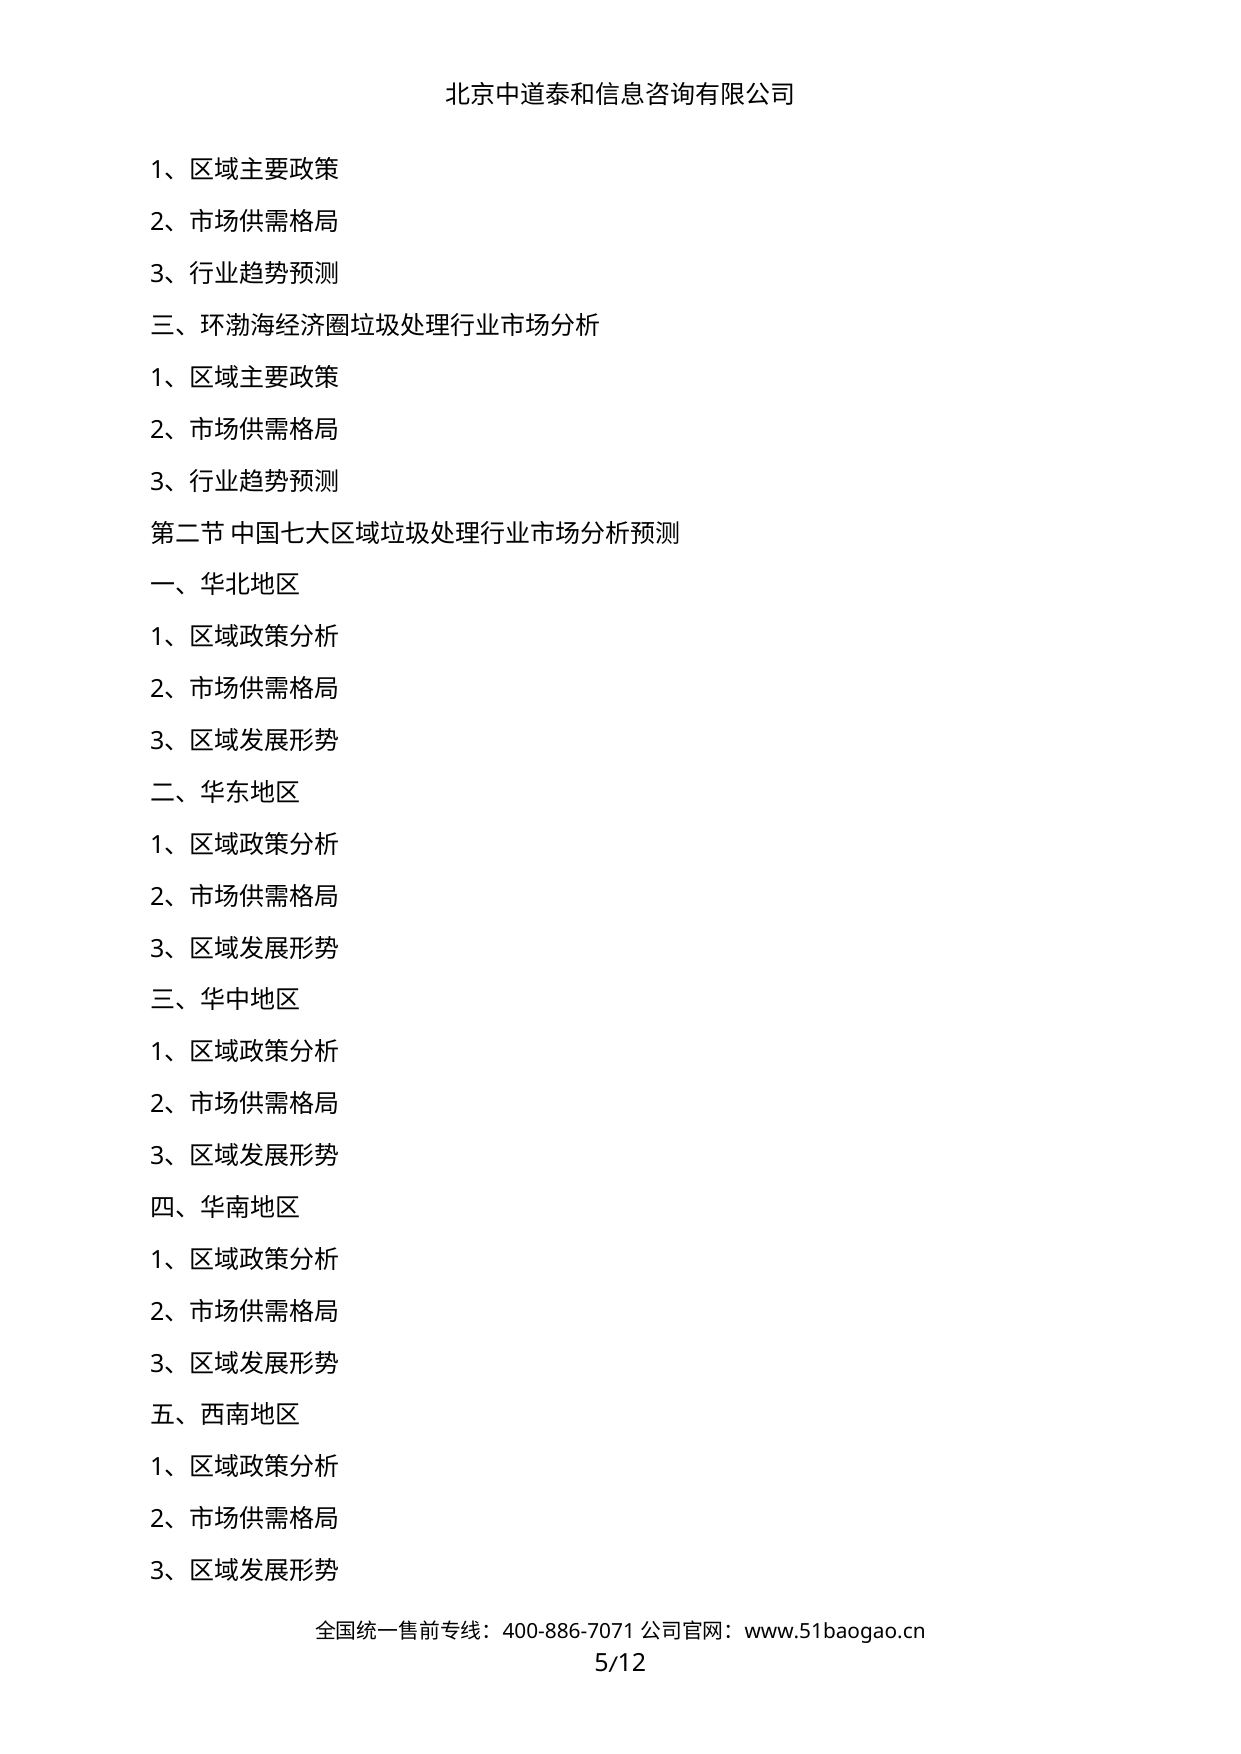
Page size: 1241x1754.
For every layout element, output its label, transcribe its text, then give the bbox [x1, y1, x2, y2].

text 3、行业趋势预测 [150, 254, 1090, 290]
text 3、行业趋势预测 [150, 461, 1090, 497]
text 3、区域发展形势 [150, 1136, 1090, 1172]
text 1、区域政策分析 [150, 1447, 1090, 1483]
text 三、环渤海经济圈垃圾处理行业市场分析 [150, 306, 1090, 342]
text 3、区域发展形势 [150, 1551, 1090, 1587]
text 四、华南地区 [150, 1187, 1090, 1224]
text 1、区域主要政策 [150, 150, 1090, 186]
text 一、华北地区 [150, 565, 1090, 601]
text 3、区域发展形势 [150, 1343, 1090, 1379]
text 2、市场供需格局 [150, 876, 1090, 912]
text 3、区域发展形势 [150, 721, 1090, 757]
text 2、市场供需格局 [150, 409, 1090, 446]
text 2、市场供需格局 [150, 1499, 1090, 1535]
text 1、区域政策分析 [150, 617, 1090, 653]
text 1、区域主要政策 [150, 357, 1090, 394]
text 2、市场供需格局 [150, 202, 1090, 238]
text 二、华东地区 [150, 772, 1090, 809]
text 三、华中地区 [150, 980, 1090, 1016]
text 2、市场供需格局 [150, 669, 1090, 705]
text 2、市场供需格局 [150, 1084, 1090, 1120]
text 五、西南地区 [150, 1395, 1090, 1431]
text 1、区域政策分析 [150, 824, 1090, 861]
text 1、区域政策分析 [150, 1032, 1090, 1068]
text 第二节 中国七大区域垃圾处理行业市场分析预测 [150, 513, 1090, 549]
text 2、市场供需格局 [150, 1291, 1090, 1327]
text 3、区域发展形势 [150, 928, 1090, 964]
text 1、区域政策分析 [150, 1239, 1090, 1276]
